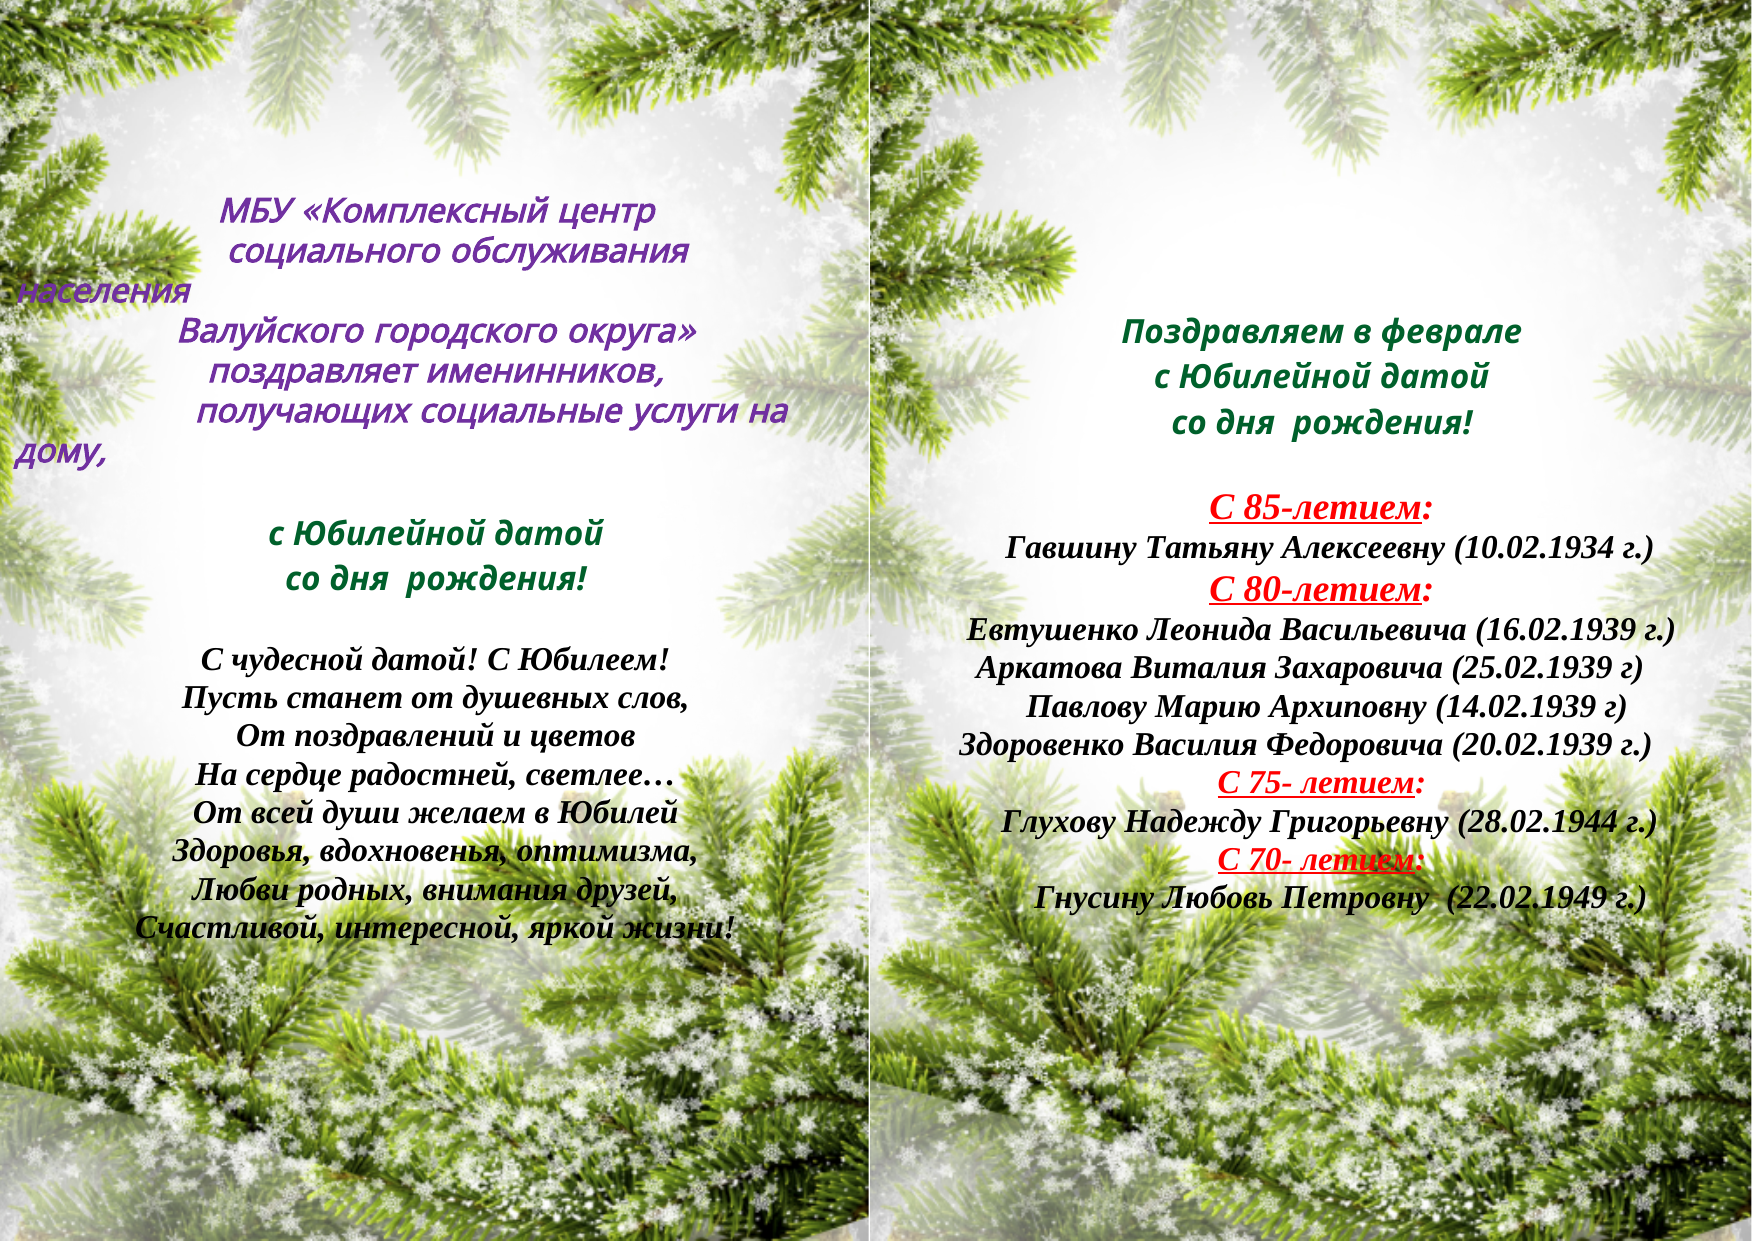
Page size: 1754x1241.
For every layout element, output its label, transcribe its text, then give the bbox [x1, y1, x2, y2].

text С 70- летием: [901, 839, 1742, 877]
text Гавшину Татьяну Алексеевну (10.02.1934 г.) [901, 528, 1742, 566]
text С 85-летием: [901, 484, 1742, 528]
text Евтушенко Леонида Васильевича (16.02.1939 г.) [901, 609, 1742, 647]
text со дня рождения! [901, 398, 1742, 444]
text С чудесной датой! С Юбилеем! [15, 639, 856, 677]
text Аркатова Виталия Захаровича (25.02.1939 г) [901, 647, 1742, 686]
text Пусть станет от душевных слов, [15, 677, 856, 716]
text С 80-летием: [901, 566, 1742, 609]
text Здоровенко Василия Федоровича (20.02.1939 г.) [901, 724, 1742, 762]
text со дня рождения! [15, 555, 856, 601]
text поздравляет именинников, [15, 349, 856, 389]
text МБУ «Комплексный центр [15, 189, 856, 229]
text Павлову Марию Архиповну (14.02.1939 г) [901, 686, 1742, 724]
text Здоровья, вдохновенья, оптимизма, [15, 831, 856, 869]
picture [870, 0, 1752, 1241]
text Валуйского городского округа» [15, 309, 856, 349]
text От поздравлений и цветов [15, 716, 856, 754]
text Поздравляем в феврале [901, 308, 1742, 353]
text От всей души желаем в Юбилей [15, 792, 856, 831]
text Любви родных, внимания друзей, [15, 869, 856, 907]
text социального обслуживания населения [15, 229, 856, 309]
text На сердце радостней, светлее… [15, 754, 856, 792]
picture [0, 0, 869, 1241]
text С 75- летием: [901, 762, 1742, 801]
text Счастливой, интересной, яркой жизни! [15, 907, 856, 946]
text с Юбилейной датой [15, 510, 856, 555]
text с Юбилейной датой [901, 353, 1742, 398]
text Гнусину Любовь Петровну (22.02.1949 г.) [901, 877, 1742, 916]
text получающих социальные услуги на дому, [15, 389, 856, 469]
text Глухову Надежду Григорьевну (28.02.1944 г.) [901, 801, 1742, 839]
